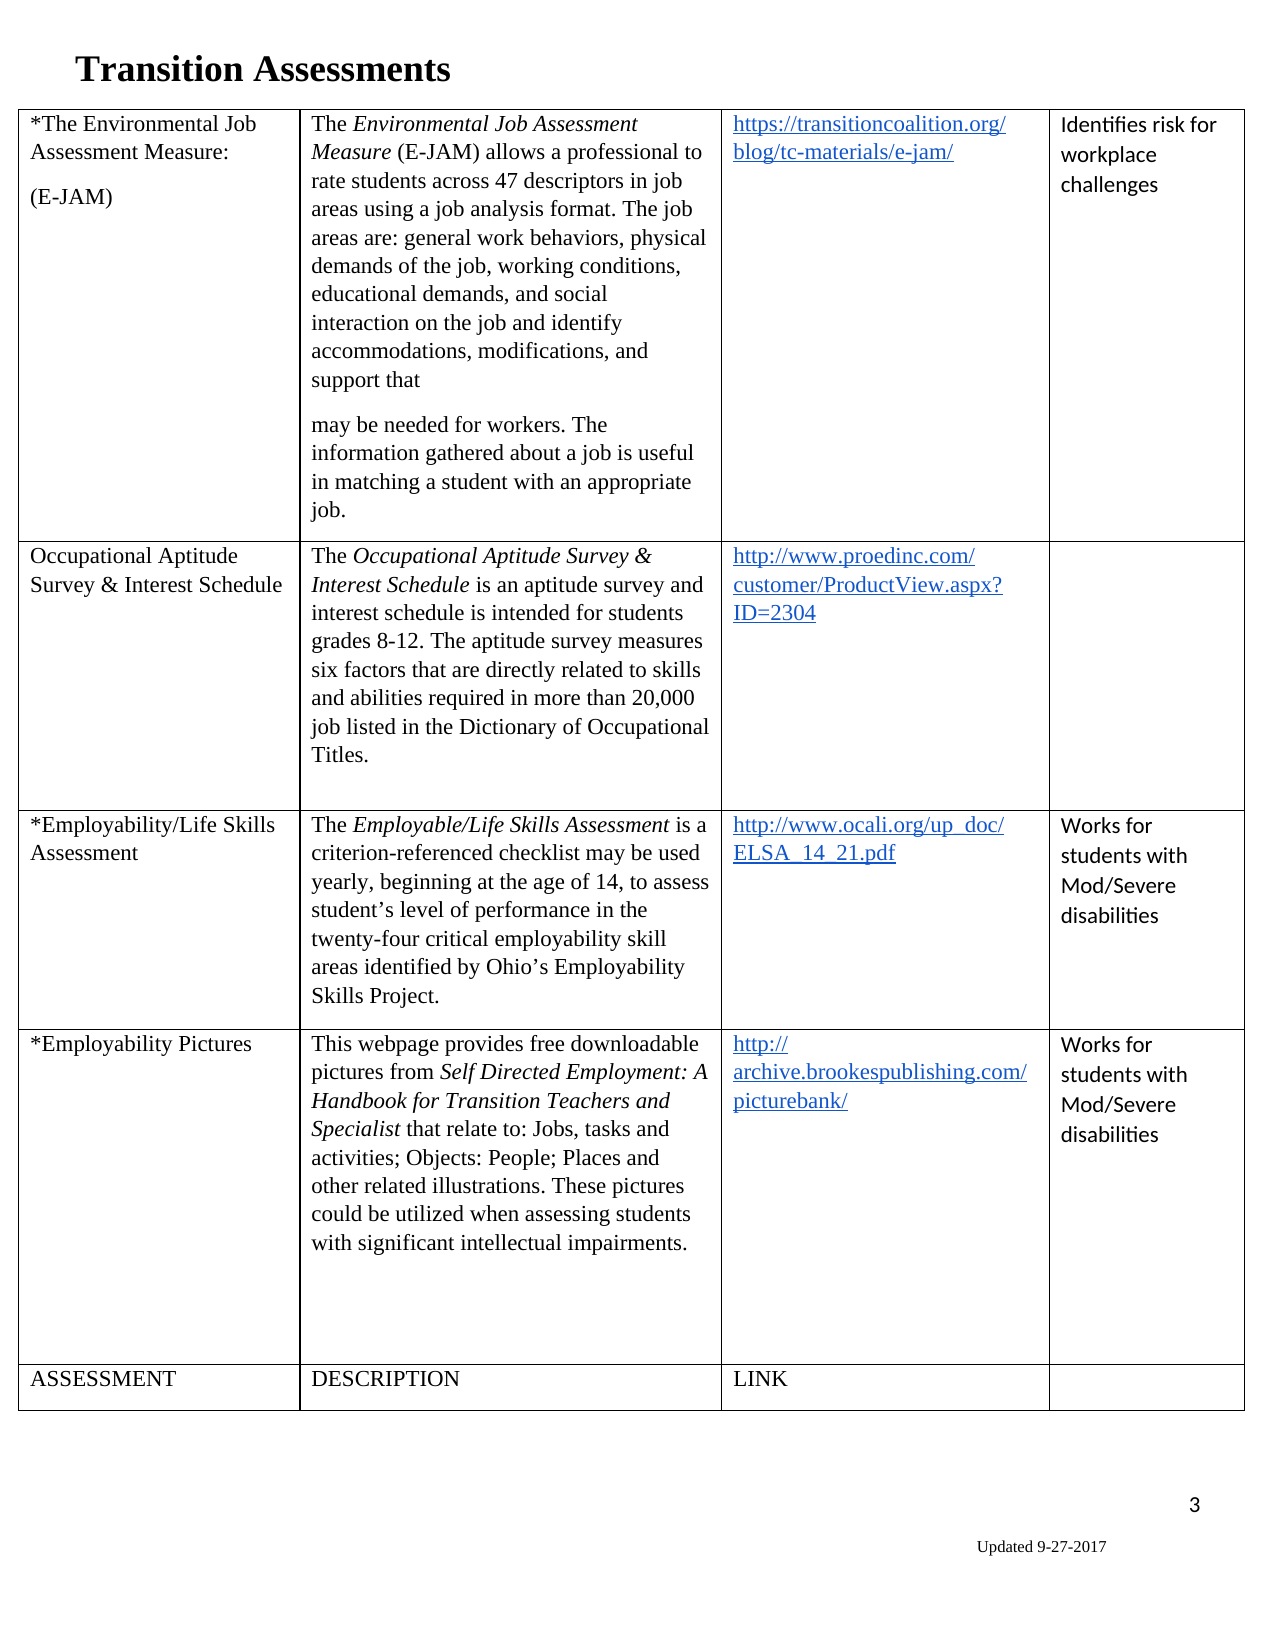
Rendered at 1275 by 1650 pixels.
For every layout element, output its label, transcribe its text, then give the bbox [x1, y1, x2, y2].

table_cell *Employability Pictures [19, 1030, 299, 1364]
table_cell Works for students with Mod/Severe disabilities [1050, 1030, 1244, 1364]
table_cell LINK [722, 1365, 1049, 1410]
table_cell Works for students with Mod/Severe disabilities [1050, 811, 1244, 1029]
table_cell [1050, 542, 1244, 810]
table_cell *Employability/Life Skills Assessment [19, 811, 299, 1029]
table_cell The Environmental Job Assessment Measure (E-JAM) allows a professional to rate students across 47 descriptors in job areas using a job analysis format. The job areas are: general work behaviors, physical demands of the job, working conditions, educational demands, and social interaction on the job and identify accommodations, modifications, and support that may be needed for workers. The information gathered about a job is useful in matching a student with an appropriate job. [301, 110, 721, 541]
table_cell Occupational Aptitude Survey & Interest Schedule [19, 542, 299, 810]
table_cell DESCRIPTION [301, 1365, 721, 1410]
table_cell http://www.proedinc.com/customer/ProductView.aspx?ID=2304 [722, 542, 1049, 810]
table_cell https://transitioncoalition.org/blog/tc-materials/e-jam/ [722, 110, 1049, 541]
table_cell The Occupational Aptitude Survey & Interest Schedule is an aptitude survey and interest schedule is intended for students grades 8-12. The aptitude survey measures six factors that are directly related to skills and abilities required in more than 20,000 job listed in the Dictionary of Occupational Titles. [301, 542, 721, 810]
table_cell Identifies risk for workplace challenges [1050, 110, 1244, 541]
table_cell http://archive.brookespublishing.com/picturebank/ [722, 1030, 1049, 1364]
table_cell *The Environmental Job Assessment Measure: (E-JAM) [19, 110, 299, 541]
table_cell [1050, 1365, 1244, 1410]
table_cell This webpage provides free downloadable pictures from Self Directed Employment: A Handbook for Transition Teachers and Specialist that relate to: Jobs, tasks and activities; Objects: People; Places and other related illustrations. These pictures could be utilized when assessing students with significant intellectual impairments. [301, 1030, 721, 1364]
table_cell The Employable/Life Skills Assessment is a criterion-referenced checklist may be used yearly, beginning at the age of 14, to assess student’s level of performance in the twenty-four critical employability skill areas identified by Ohio’s Employability Skills Project. [301, 811, 721, 1029]
table_cell http://www.ocali.org/up_doc/ELSA_14_21.pdf [722, 811, 1049, 1029]
table_cell ASSESSMENT [19, 1365, 299, 1410]
